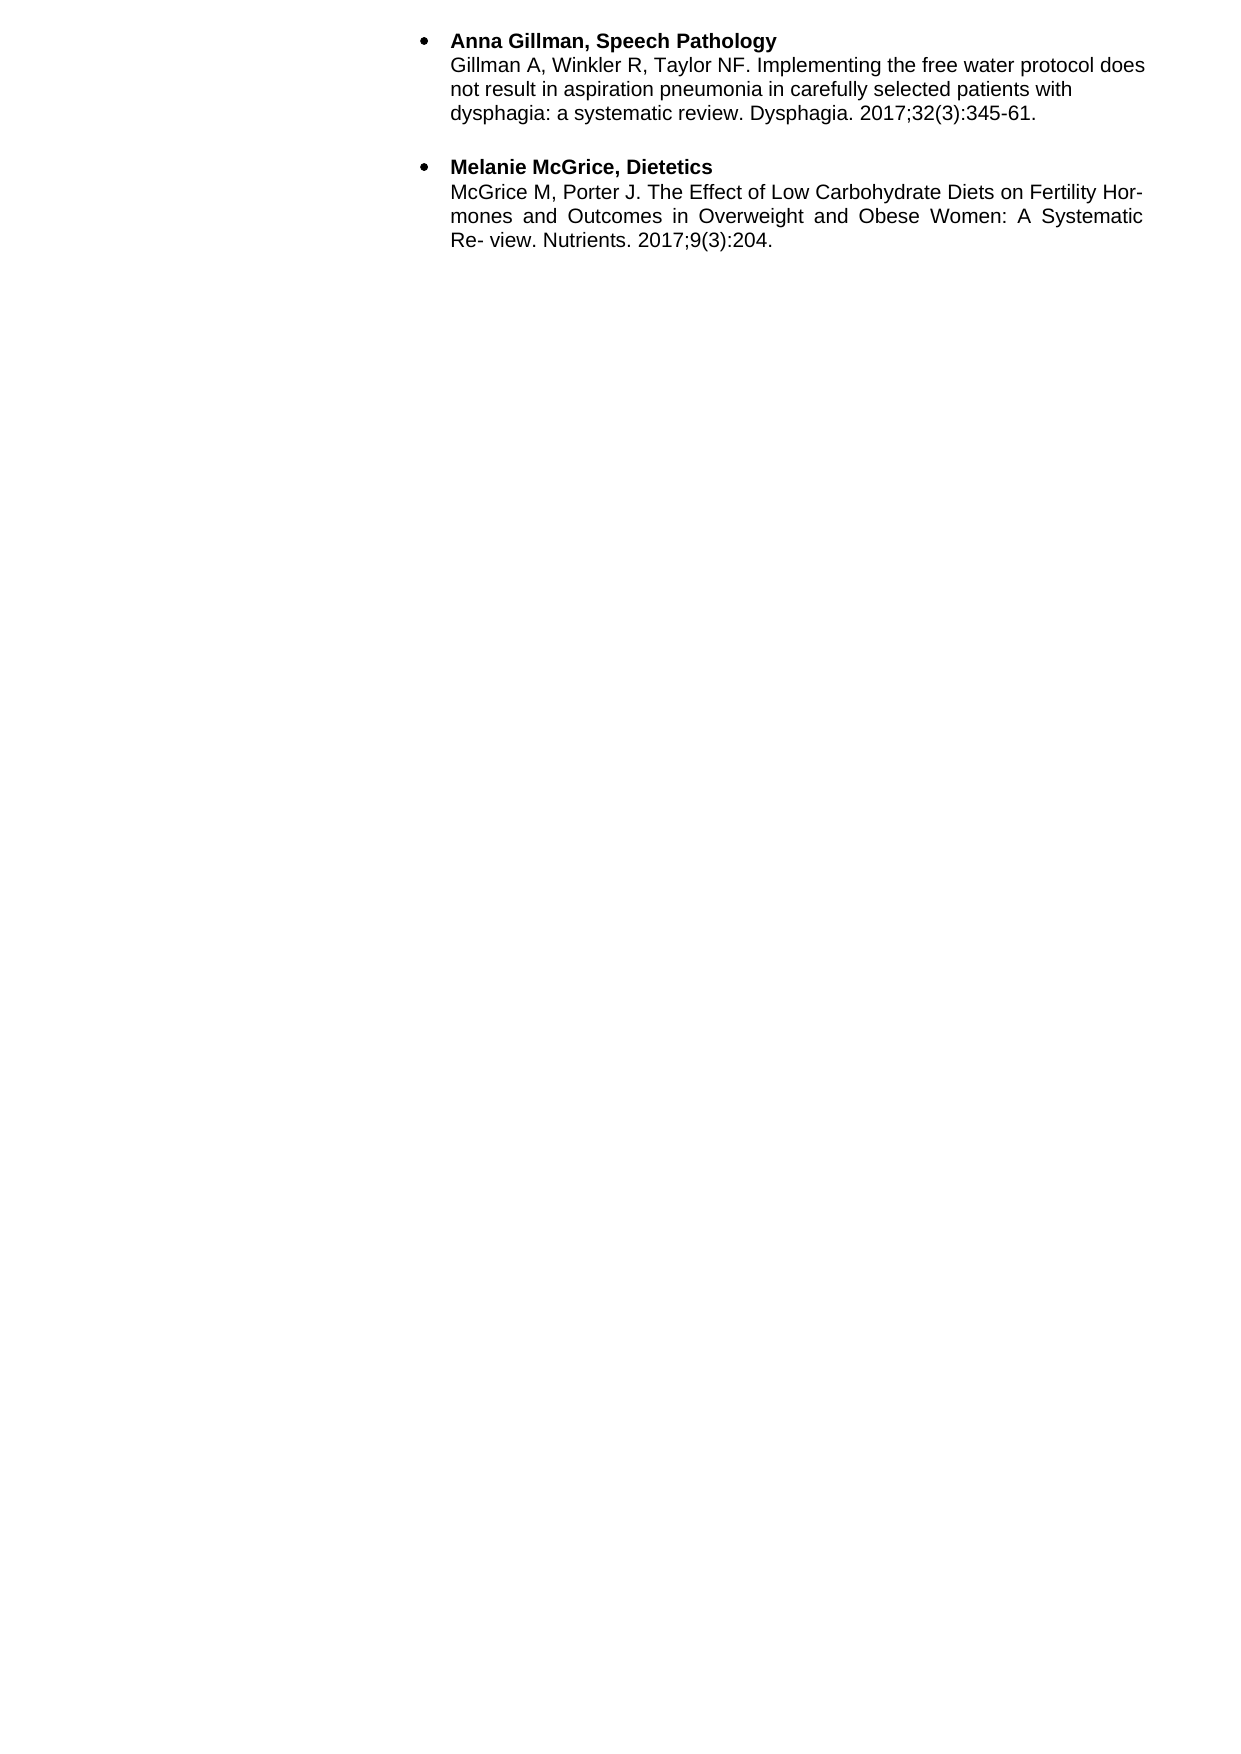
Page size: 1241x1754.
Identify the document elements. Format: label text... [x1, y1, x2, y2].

list Anna Gillman, Speech Pathology [420, 29, 1240, 53]
text Gillman A, Winkler R, Taylor NF. Implementing the free water protocol does not result in aspiration pneumonia in carefully selected patients with dysphagia: a systematic review. Dysphagia. 2017;32(3):345-61. [450, 53, 1163, 125]
text McGrice M, Porter J. The Effect of Low Carbohydrate Diets on Fertility Hor- mones and Outcomes in Overweight and Obese Women: A Systematic Re- view. Nutrients. 2017;9(3):204. [450, 179, 1144, 251]
list Melanie McGrice, Dietetics [420, 154, 1240, 179]
